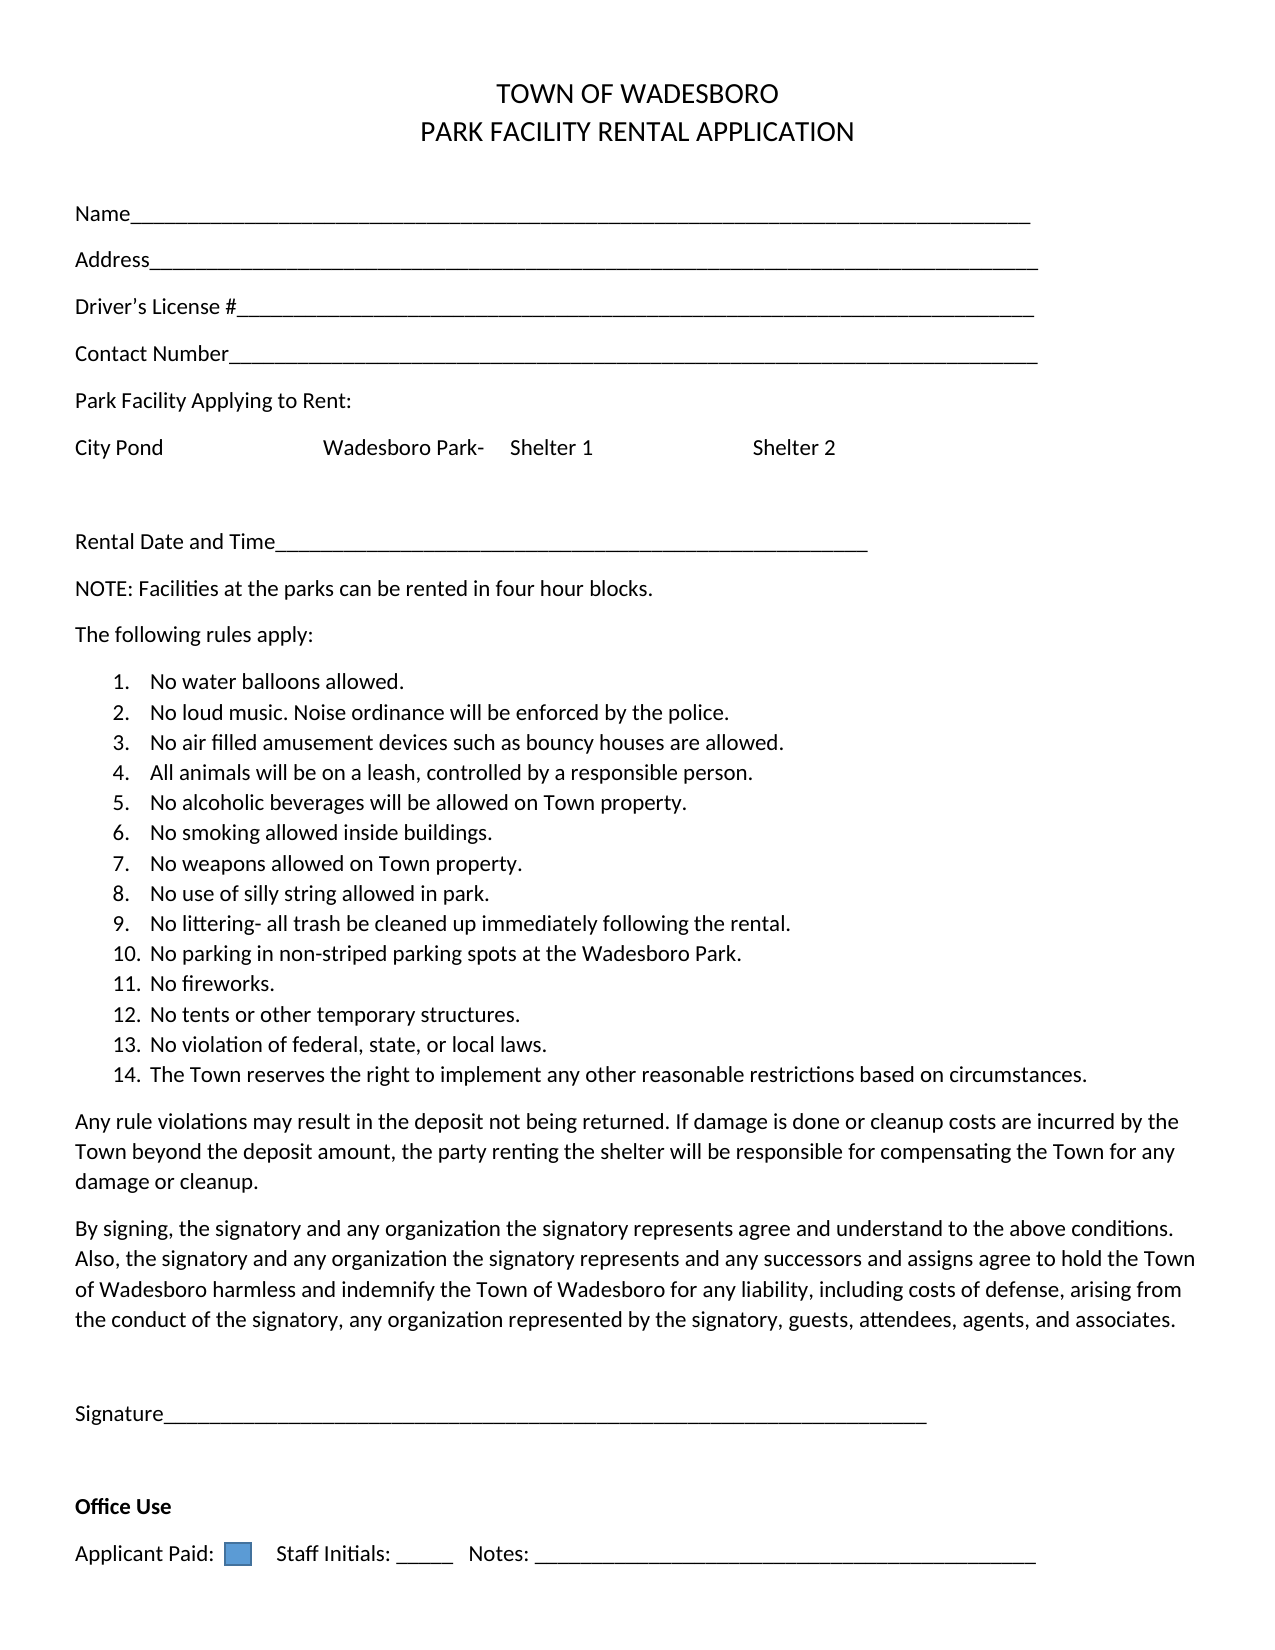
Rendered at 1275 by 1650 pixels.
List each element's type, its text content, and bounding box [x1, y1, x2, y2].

text Office Use [75, 1492, 1200, 1521]
list All animals will be on a leash, controlled by a responsible person. [112, 758, 1200, 786]
list No smoking allowed inside buildings. [112, 818, 1200, 847]
text Signature___________________________________________________________________ [75, 1399, 1200, 1427]
list No fireworks. [112, 969, 1200, 998]
list The Town reserves the right to implement any other reasonable restrictions based on circumstances. [112, 1060, 1200, 1088]
text City Pond Wadesboro Park- Shelter 1 Shelter 2 [75, 433, 1200, 461]
list No water balloons allowed. [112, 667, 1200, 696]
text Rental Date and Time____________________________________________________ [75, 527, 1200, 555]
text TOWN OF WADESBORO [75, 75, 1200, 111]
list No alcoholic beverages will be allowed on Town property. [112, 788, 1200, 816]
list No weapons allowed on Town property. [112, 849, 1200, 877]
text Park Facility Applying to Rent: [75, 386, 1200, 414]
list No tents or other temporary structures. [112, 1000, 1200, 1028]
text PARK FACILITY RENTAL APPLICATION [75, 113, 1200, 149]
text Name_______________________________________________________________________________ [75, 199, 1200, 227]
list No littering- all trash be cleaned up immediately following the rental. [112, 909, 1200, 937]
list No air filled amusement devices such as bouncy houses are allowed. [112, 728, 1200, 756]
text The following rules apply: [75, 621, 1200, 649]
text Driver’s License #______________________________________________________________________ [75, 292, 1200, 321]
text NOTE: Facilities at the parks can be rented in four hour blocks. [75, 574, 1200, 602]
text By signing, the signatory and any organization the signatory represents agree and understand to the above conditions. Also, the signatory and any organization the signatory represents and any successors and assigns agree to hold the Town of Wadesboro harmless and indemnify the Town of Wadesboro for any liability, including costs of defense, arising from the conduct of the signatory, any organization represented by the signatory, guests, attendees, agents, and associates. [75, 1214, 1200, 1333]
list No violation of federal, state, or local laws. [112, 1030, 1200, 1058]
list No parking in non-striped parking spots at the Wadesboro Park. [112, 939, 1200, 967]
list No loud music. Noise ordinance will be enforced by the police. [112, 698, 1200, 726]
text Address______________________________________________________________________________ [75, 246, 1200, 274]
text Applicant Paid: Staff Initials: _____ Notes: ____________________________________________ [75, 1539, 1200, 1567]
text Any rule violations may result in the deposit not being returned. If damage is done or cleanup costs are incurred by the Town beyond the deposit amount, the party renting the shelter will be responsible for compensating the Town for any damage or cleanup. [75, 1107, 1200, 1196]
list No use of silly string allowed in park. [112, 879, 1200, 907]
text Contact Number_______________________________________________________________________ [75, 339, 1200, 367]
